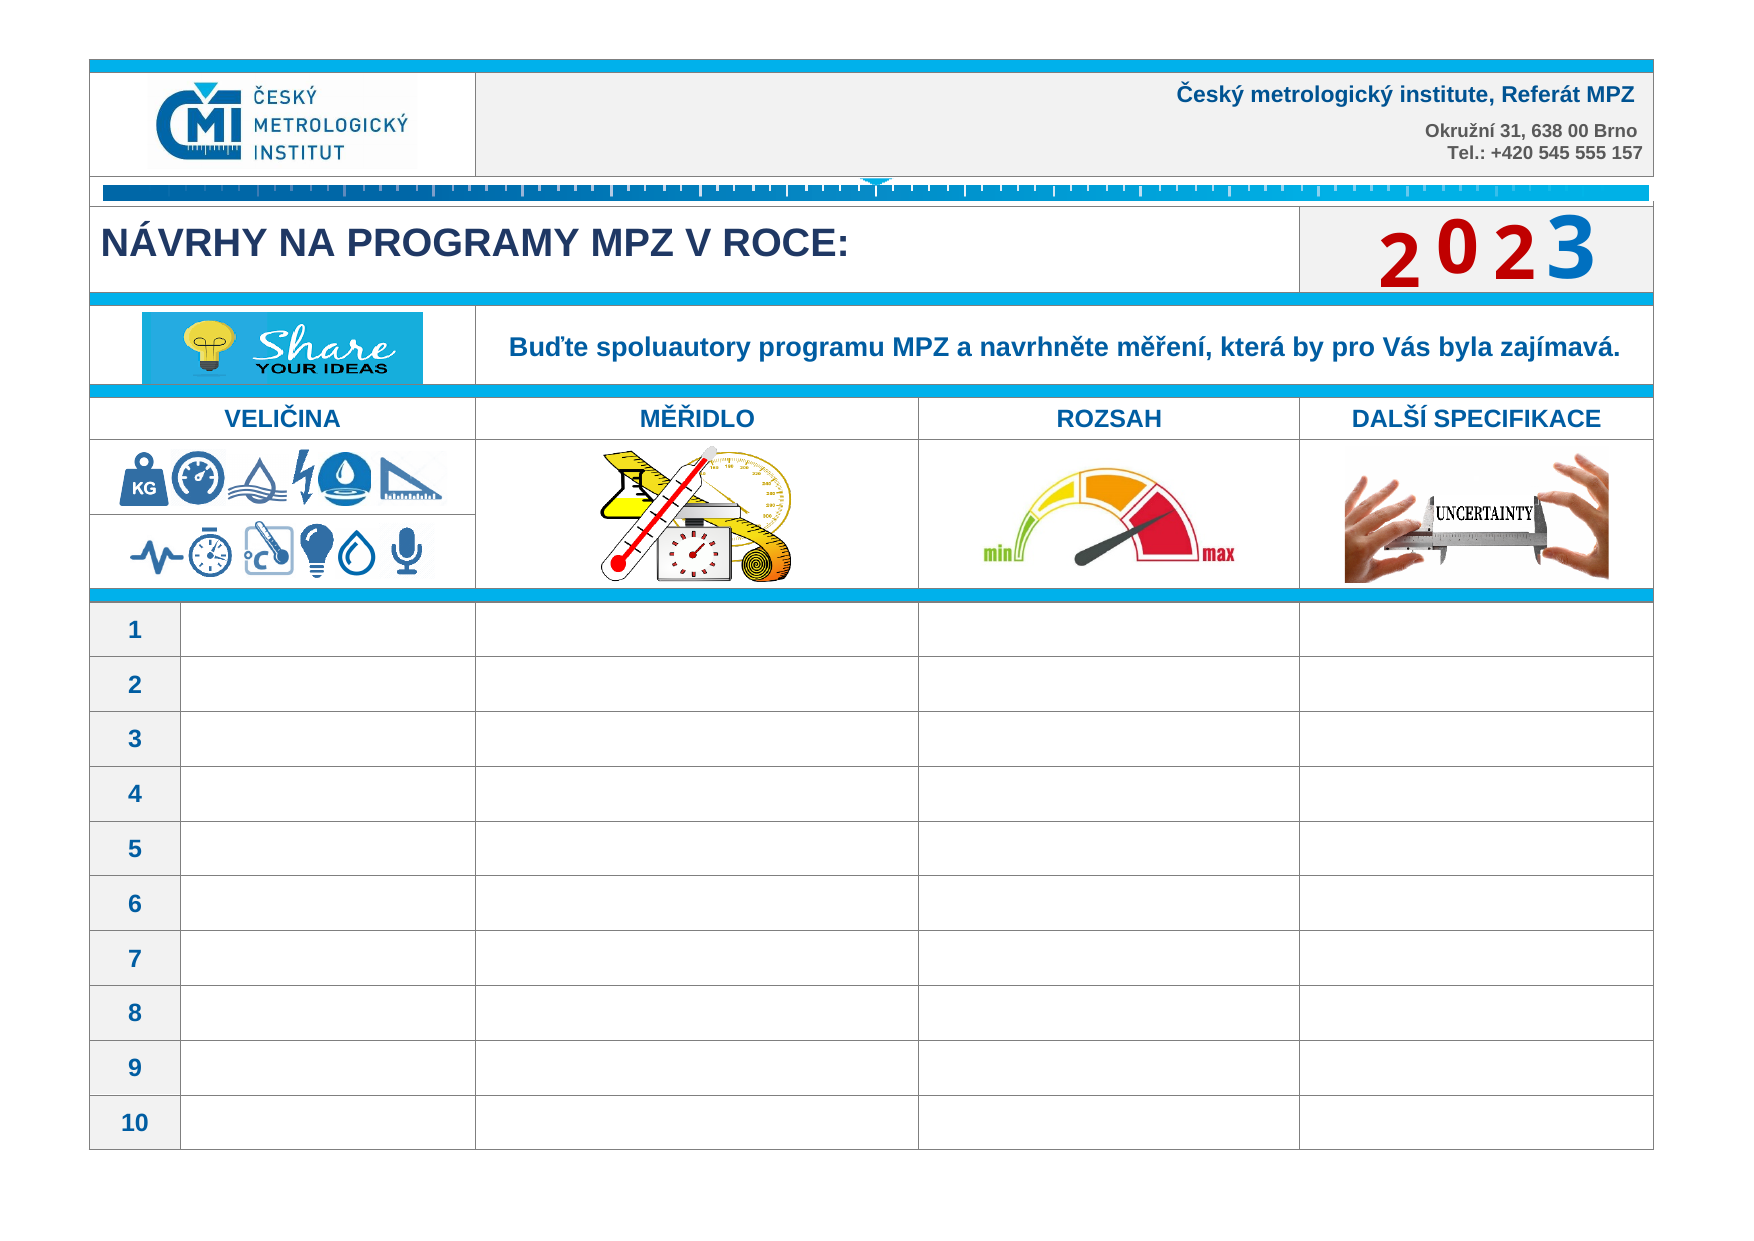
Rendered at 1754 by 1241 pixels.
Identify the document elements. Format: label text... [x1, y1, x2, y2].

table_cell [1300, 822, 1653, 875]
picture [335, 528, 378, 579]
table_cell [476, 986, 918, 1040]
table_cell [90, 589, 1653, 601]
table_cell [181, 712, 475, 766]
table_cell [181, 603, 475, 656]
table_cell [1300, 440, 1653, 588]
table_cell [919, 931, 1299, 985]
table_cell [919, 822, 1299, 875]
table_cell [919, 657, 1299, 711]
table_cell [90, 306, 475, 384]
table_cell 3 [90, 712, 180, 766]
picture [318, 452, 371, 506]
table_cell [181, 657, 475, 711]
table_cell MĚŘIDLO [476, 398, 918, 439]
table_cell VELIČINA [90, 398, 475, 439]
table_cell [919, 1096, 1299, 1149]
table_cell [476, 603, 918, 656]
table_cell [181, 1096, 475, 1149]
table_cell [1300, 1041, 1653, 1094]
table_cell [476, 712, 918, 766]
table_cell [181, 931, 475, 985]
picture [970, 452, 1248, 579]
table_cell [90, 293, 1653, 305]
table_cell [476, 1041, 918, 1094]
table_cell [919, 767, 1299, 821]
table_cell [1300, 876, 1653, 930]
table_cell [1300, 207, 1653, 292]
table_cell 2 [90, 657, 180, 711]
picture [1344, 446, 1609, 583]
table_cell [1300, 986, 1653, 1040]
picture [600, 446, 794, 582]
table_cell [1300, 931, 1653, 985]
table_cell [476, 1096, 918, 1149]
table_cell [1300, 1096, 1653, 1149]
table_cell [181, 876, 475, 930]
table_cell ROZSAH [919, 398, 1299, 439]
table_cell 4 [90, 767, 180, 821]
picture [147, 73, 418, 169]
table_cell [476, 931, 918, 985]
picture [226, 454, 289, 506]
table_cell [90, 385, 1653, 397]
table_cell 8 [90, 986, 180, 1040]
table_cell [1300, 767, 1653, 821]
table_cell [476, 822, 918, 875]
table_cell [476, 767, 918, 821]
table_cell NÁVRHY NA PROGRAMY MPZ V ROCE: [90, 207, 1299, 292]
table_cell [1300, 657, 1653, 711]
table_cell [1300, 603, 1653, 656]
table_cell [90, 73, 475, 176]
table_cell 10 [90, 1096, 180, 1149]
table_cell 9 [90, 1041, 180, 1094]
table_cell [1300, 712, 1653, 766]
table_cell [90, 177, 1653, 206]
table_cell [181, 822, 475, 875]
table_cell [181, 986, 475, 1040]
table_header [90, 60, 1653, 72]
table_cell [919, 440, 1299, 588]
table_cell 1 [90, 603, 180, 656]
table_cell [181, 1041, 475, 1094]
table_cell [476, 876, 918, 930]
table_cell Český metrologický institute, Referát MPZ Okružní 31, 638 00 Brno Tel.: +420 545 555 157 [476, 73, 1653, 176]
table_cell 7 [90, 931, 180, 985]
table_cell [919, 876, 1299, 930]
table_cell [90, 515, 475, 588]
table_cell 6 [90, 876, 180, 930]
table_cell [476, 440, 918, 588]
table_cell [476, 657, 918, 711]
picture [142, 312, 423, 384]
table_cell [919, 603, 1299, 656]
table_cell 5 [90, 822, 180, 875]
table_cell [919, 712, 1299, 766]
table_cell [181, 767, 475, 821]
table_cell [919, 1041, 1299, 1094]
table_cell [90, 440, 475, 514]
table_cell Buďte spoluautory programu MPZ a navrhněte měření, která by pro Vás byla zajímavá. [476, 306, 1653, 384]
table_cell DALŠÍ SPECIFIKACE [1300, 398, 1653, 439]
table_cell [919, 986, 1299, 1040]
